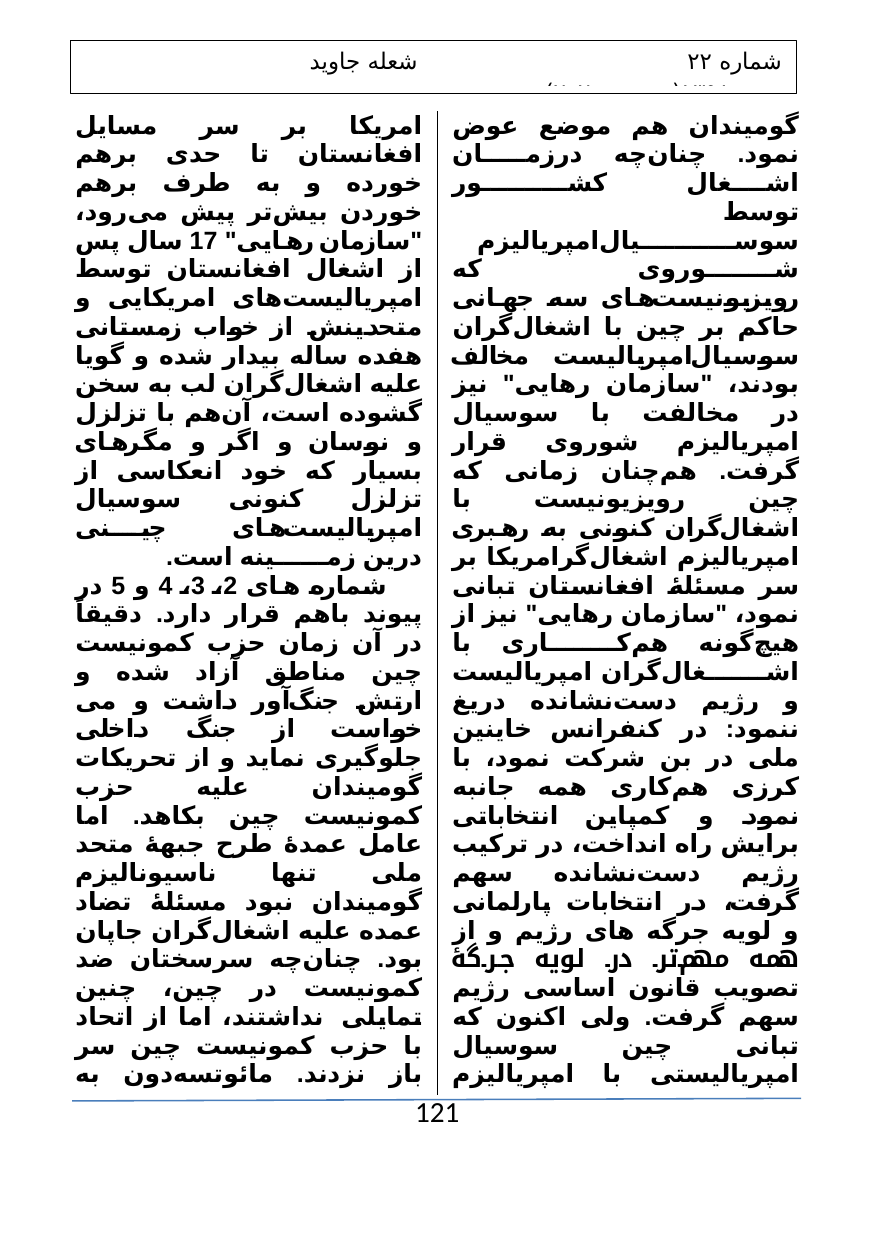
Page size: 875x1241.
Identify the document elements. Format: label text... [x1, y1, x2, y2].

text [75, 111, 422, 571]
